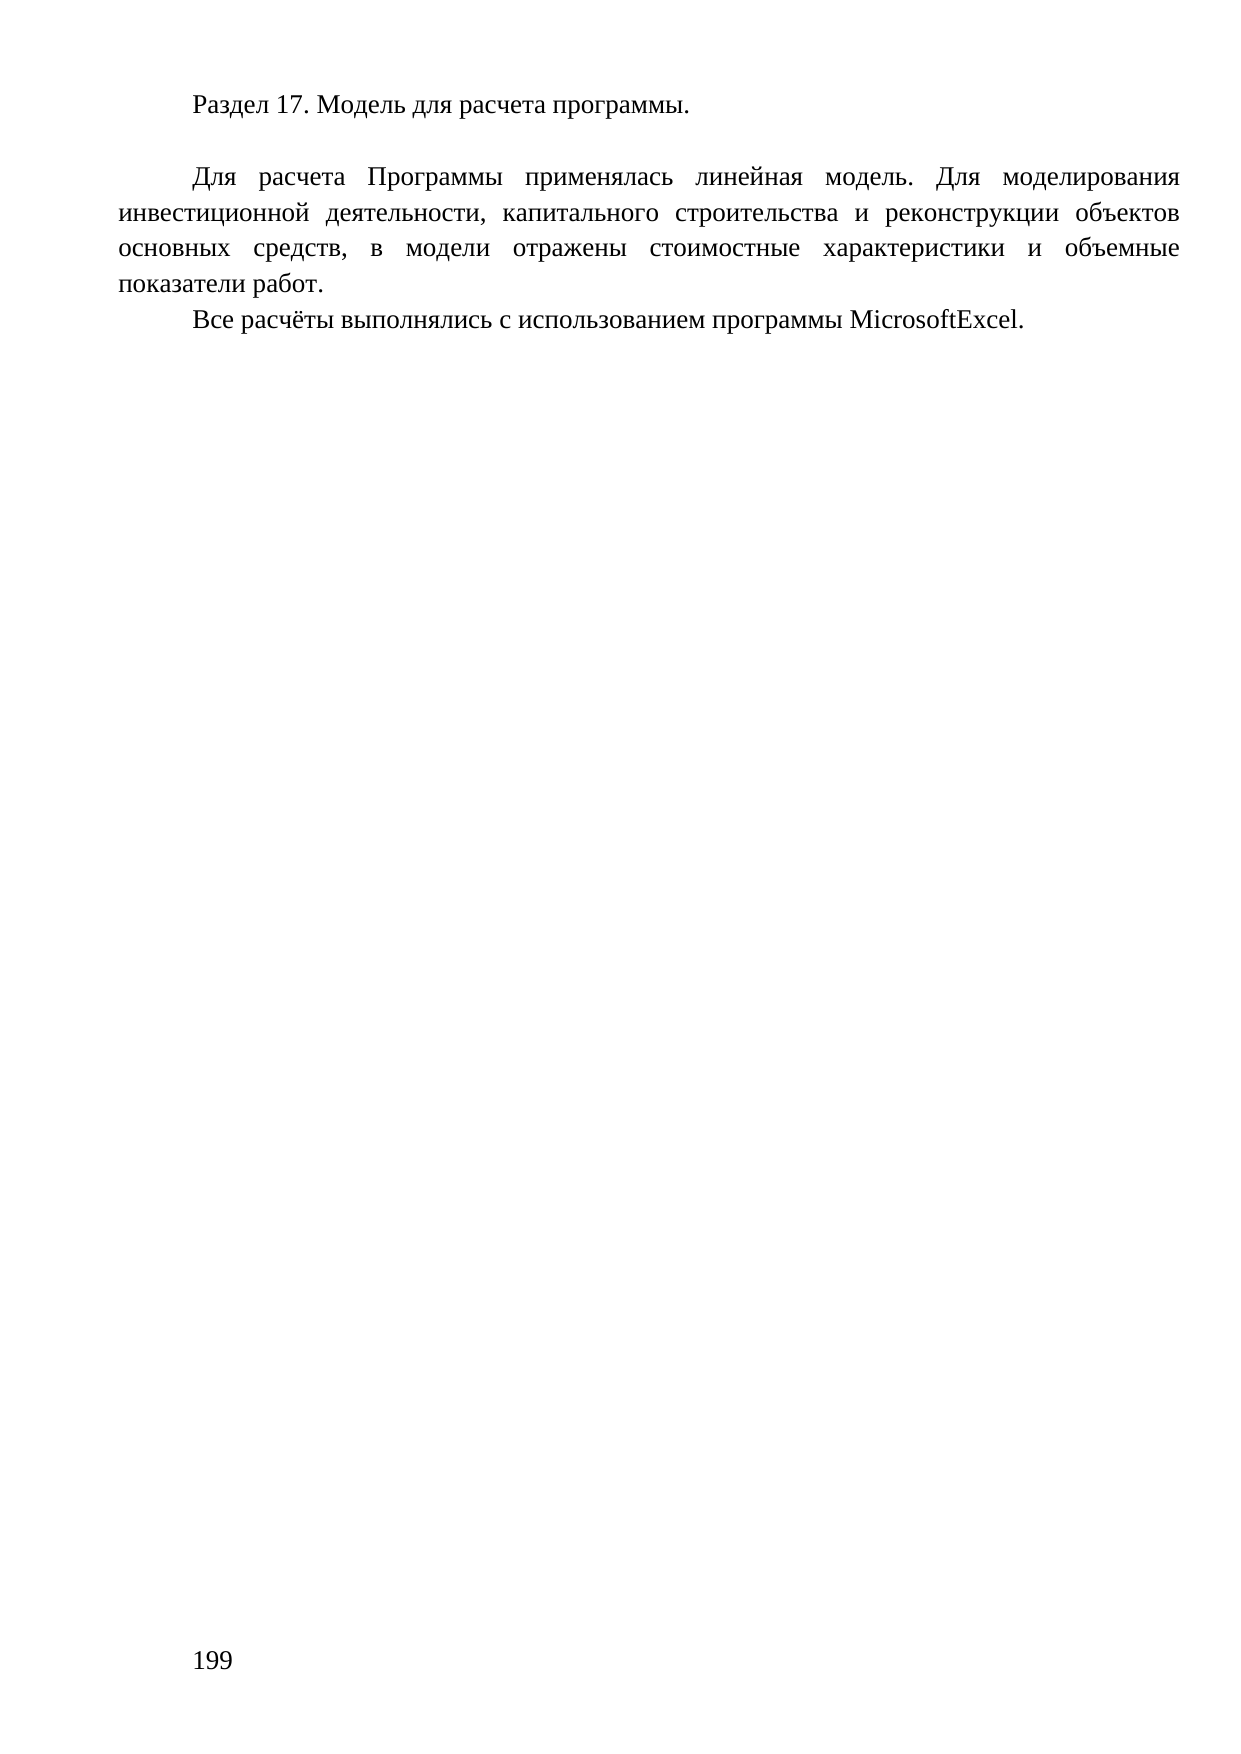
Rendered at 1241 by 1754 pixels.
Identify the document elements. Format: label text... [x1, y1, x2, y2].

text Все расчёты выполнялись с использованием программы MicrosoftExcel. [118, 303, 1181, 334]
text Раздел 17. Модель для расчета программы. [118, 89, 1181, 120]
text Для расчета Программы применялась линейная модель. Для моделирования инвестиционной деятельности, капитального строительства и реконструкции объектов основных средств, в модели отражены стоимостные характеристики и объемные показатели работ. [118, 160, 1181, 298]
